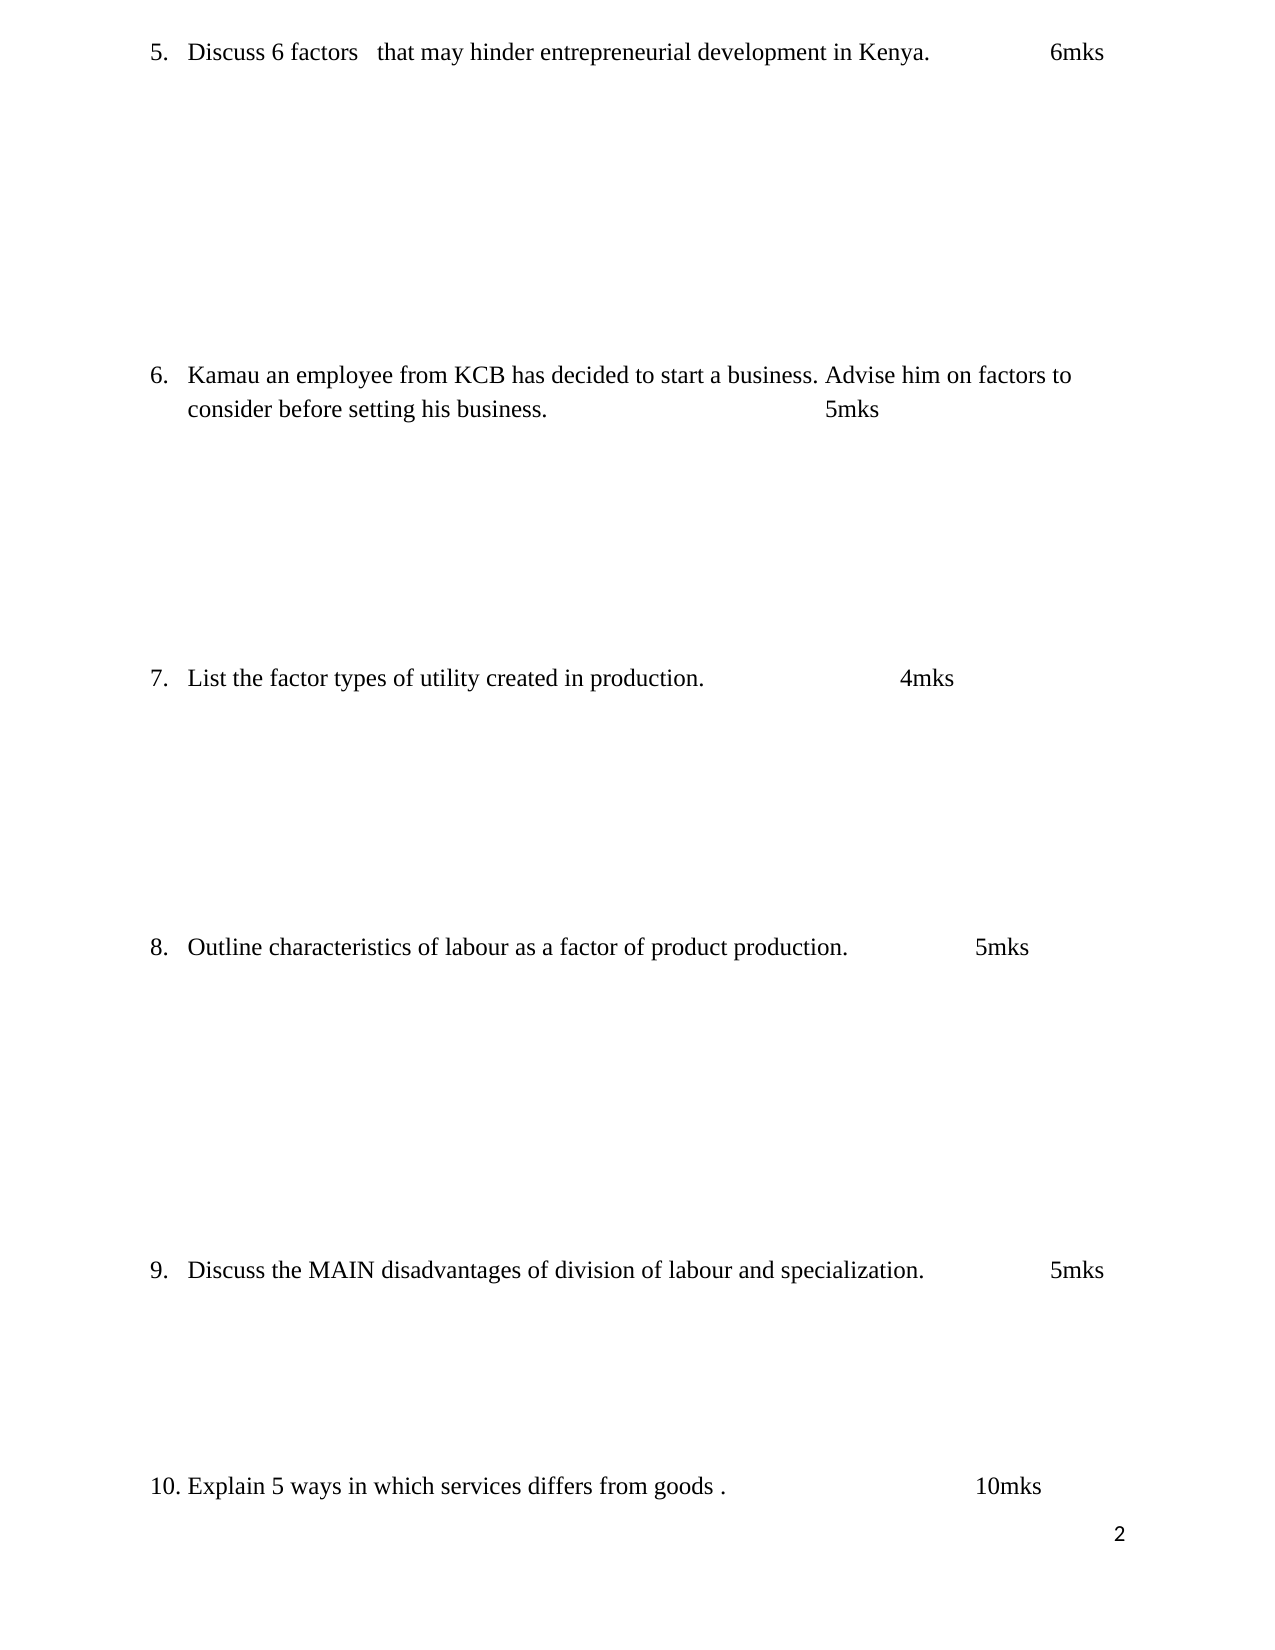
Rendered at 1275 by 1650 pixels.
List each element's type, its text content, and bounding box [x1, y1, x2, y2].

list Explain 5 ways in which services differs from goods . 10mks [150, 1471, 1125, 1499]
list Discuss the MAIN disadvantages of division of labour and specialization. 5mks [150, 1255, 1125, 1284]
list Kamau an employee from KCB has decided to start a business. Advise him on factors to consider before setting his business. 5mks [150, 361, 1125, 422]
list Discuss 6 factors that may hinder entrepreneurial development in Kenya. 6mks [150, 37, 1125, 66]
list List the factor types of utility created in production. 4mks [150, 663, 1125, 692]
list Outline characteristics of labour as a factor of product production. 5mks [150, 932, 1125, 961]
